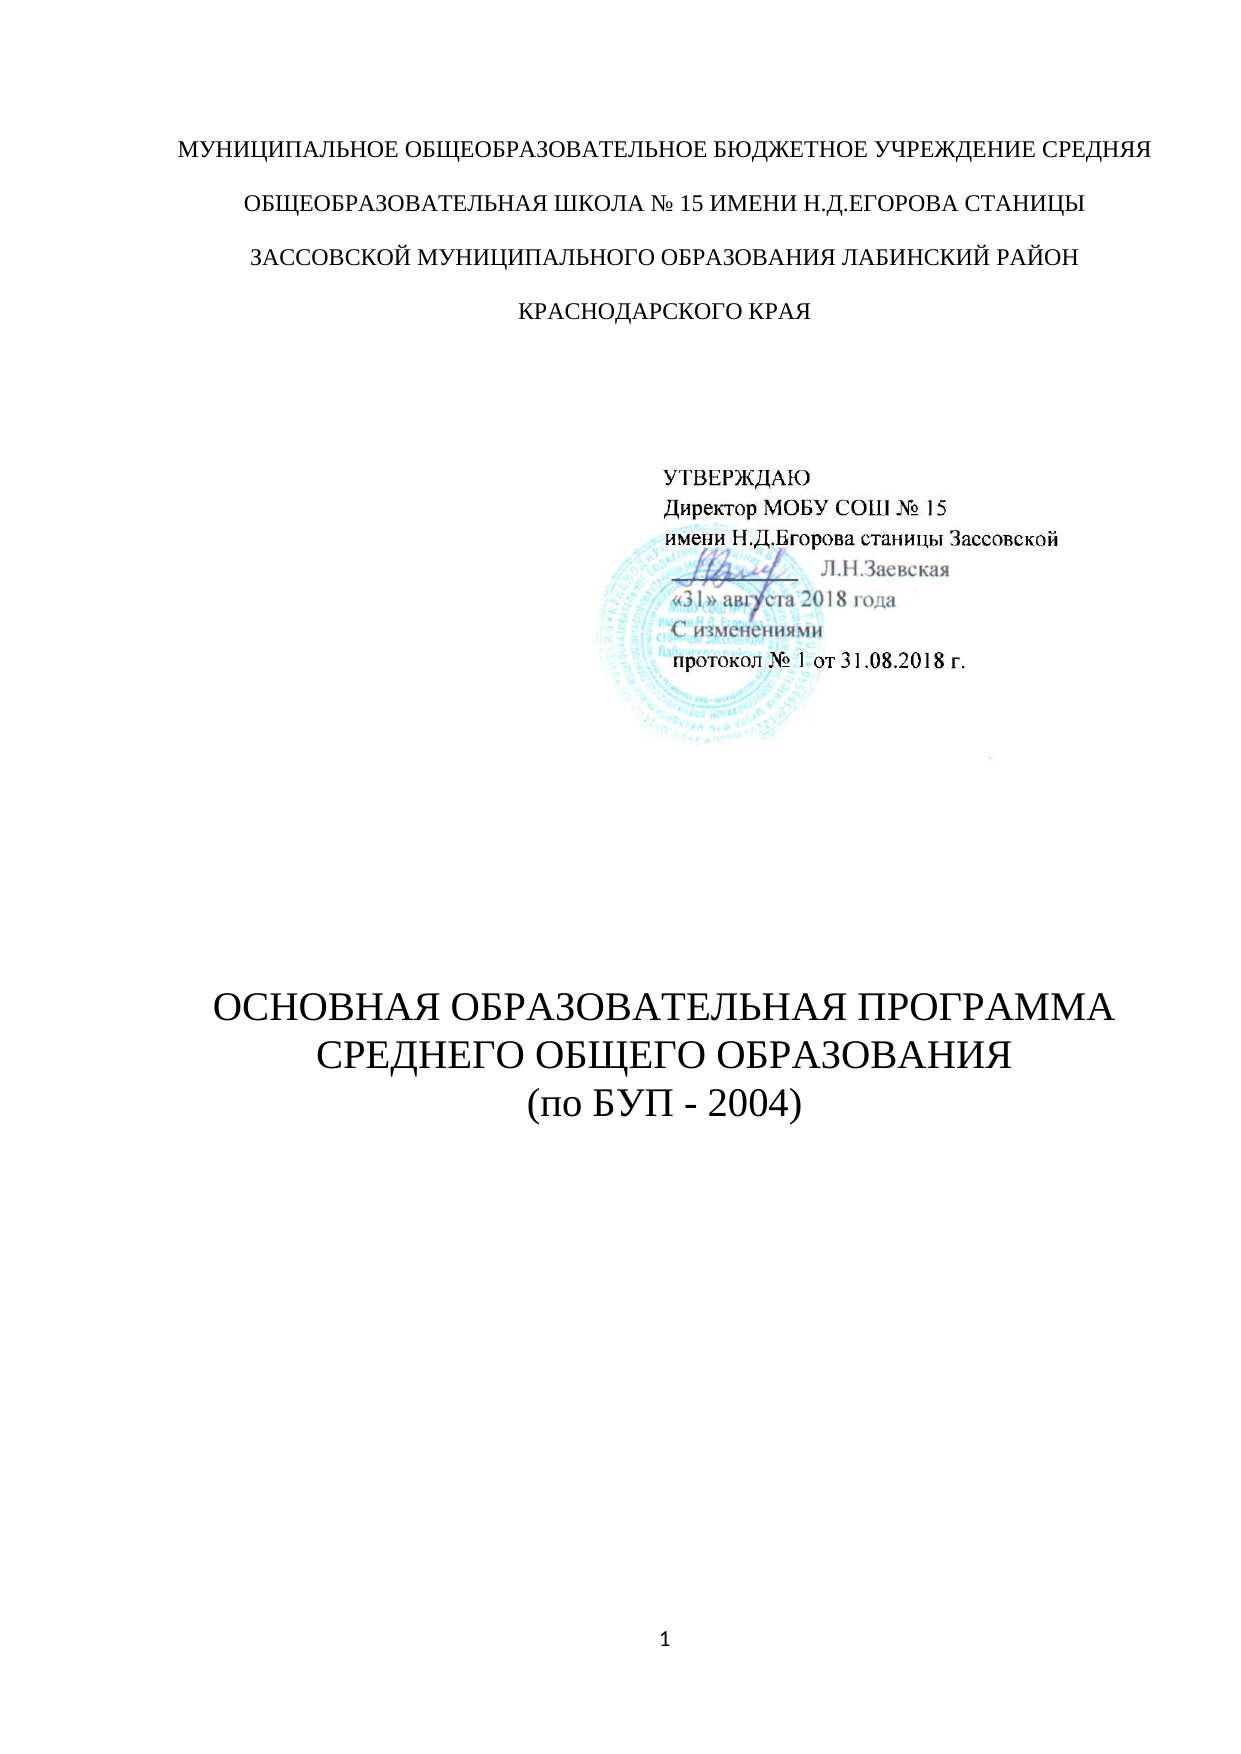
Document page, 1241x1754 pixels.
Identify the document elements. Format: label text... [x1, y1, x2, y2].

text МУНИЦИПАЛЬНОЕ ОБЩЕОБРАЗОВАТЕЛЬНОЕ БЮДЖЕТНОЕ УЧРЕЖДЕНИЕ СРЕДНЯЯ ОБЩЕОБРАЗОВАТЕЛЬНАЯ ШКОЛА № 15 ИМЕНИ Н.Д.ЕГОРОВА СТАНИЦЫ ЗАССОВСКОЙ МУНИЦИПАЛЬНОГО ОБРАЗОВАНИЯ ЛАБИНСКИЙ РАЙОН КРАСНОДАРСКОГО КРАЯ [177, 115, 1152, 331]
text ОСНОВНАЯ ОБРАЗОВАТЕЛЬНАЯ ПРОГРАММА СРЕДНЕГО ОБЩЕГО ОБРАЗОВАНИЯ [177, 982, 1152, 1078]
picture [579, 404, 1079, 804]
text (по БУП - 2004) [177, 1078, 1152, 1126]
